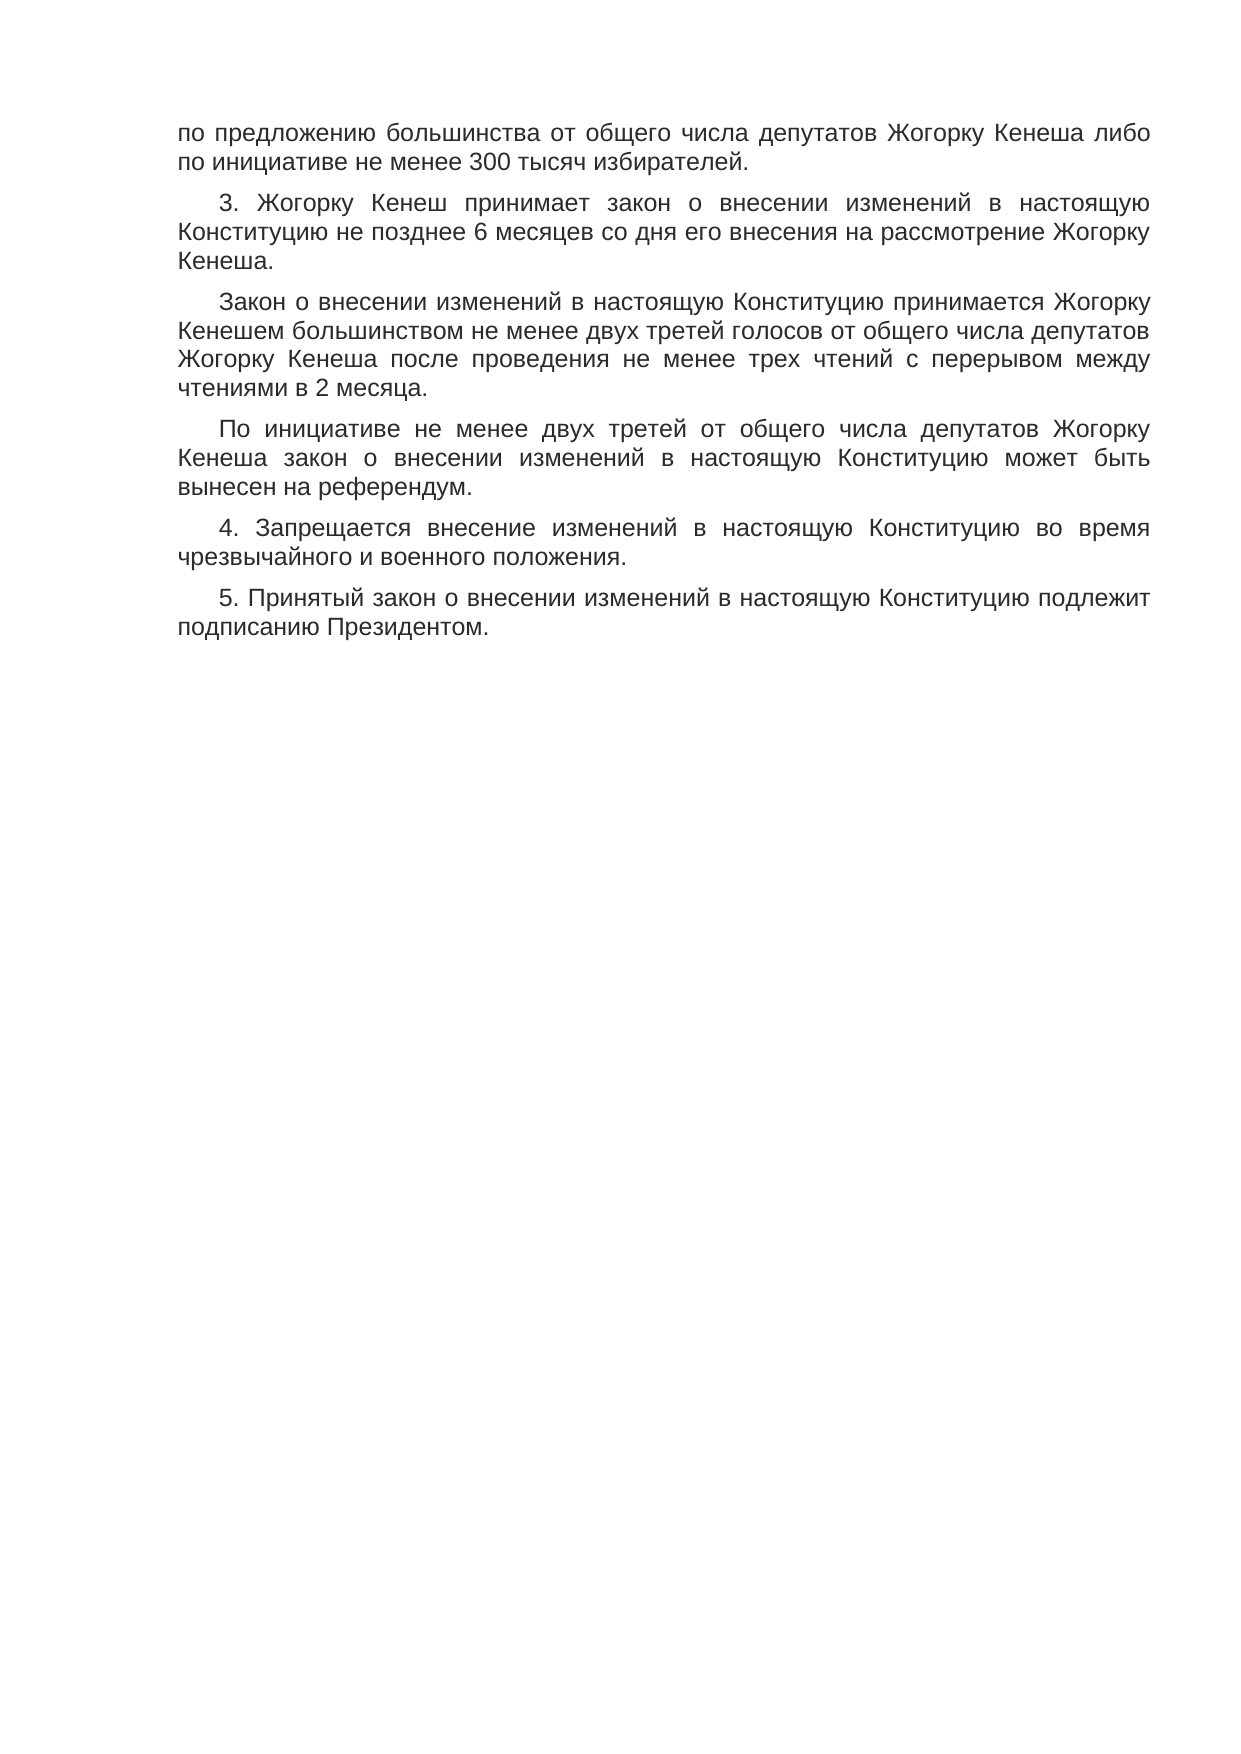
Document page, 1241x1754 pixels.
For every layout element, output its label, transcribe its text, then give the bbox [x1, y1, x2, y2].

text По инициативе не менее двух третей от общего числа депутатов Жогорку Кенеша закон о внесении изменений в настоящую Конституцию может быть вынесен на референдум. [177, 414, 1152, 501]
text Закон о внесении изменений в настоящую Конституцию принимается Жогорку Кенешем большинством не менее двух третей голосов от общего числа депутатов Жогорку Кенеша после проведения не менее трех чтений с перерывом между чтениями в 2 месяца. [177, 287, 1152, 402]
text 3. Жогорку Кенеш принимает закон о внесении изменений в настоящую Конституцию не позднее 6 месяцев со дня его внесения на рассмотрение Жогорку Кенеша. [177, 188, 1152, 274]
text 5. Принятый закон о внесении изменений в настоящую Конституцию подлежит подписанию Президентом. [177, 583, 1152, 641]
text 4. Запрещается внесение изменений в настоящую Конституцию во время чрезвычайного и военного положения. [177, 513, 1152, 571]
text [177, 118, 1152, 176]
